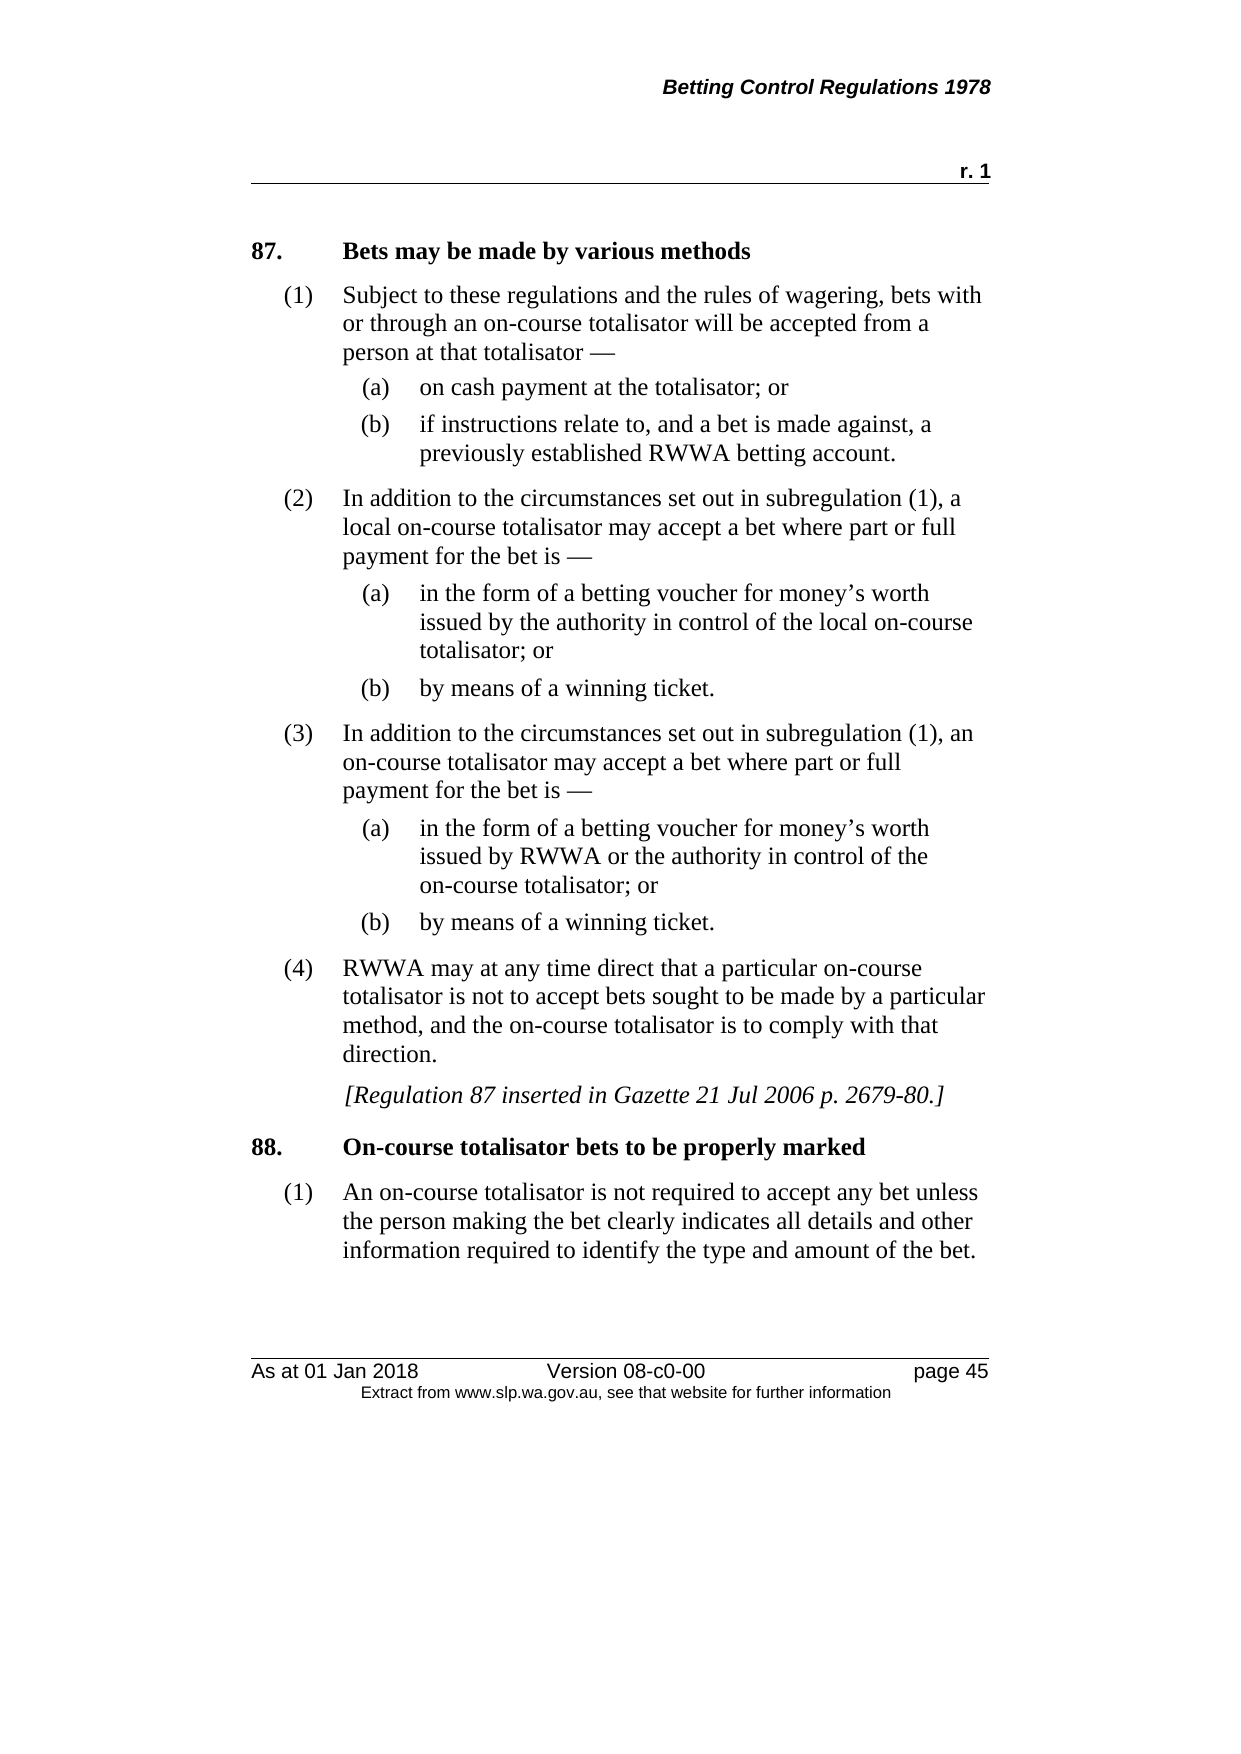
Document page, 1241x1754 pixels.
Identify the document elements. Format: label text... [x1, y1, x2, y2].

text (b) by means of a winning ticket. [251, 907, 989, 936]
text (b) if instructions relate to, and a bet is made against, a previously established RWWA betting account. [251, 409, 989, 467]
text (3) In addition to the circumstances set out in subregulation (1), an on-course totalisator may accept a bet where part or full payment for the bet is — [251, 718, 989, 804]
text (a) in the form of a betting voucher for money’s worth issued by RWWA or the authority in control of the on-course totalisator; or [251, 813, 989, 899]
text (4) RWWA may at any time direct that a particular on-course totalisator is not to accept bets sought to be made by a particular method, and the on-course totalisator is to comply with that direction. [251, 953, 989, 1068]
text (1) Subject to these regulations and the rules of wagering, bets with or through an on-course totalisator will be accepted from a person at that totalisator — [251, 280, 989, 366]
text (2) In addition to the circumstances set out in subregulation (1), a local on-course totalisator may accept a bet where part or full payment for the bet is — [251, 483, 989, 570]
subtitle 87. Bets may be made by various methods [251, 236, 989, 265]
text [Regulation 87 inserted in Gazette 21 Jul 2006 p. 2679-80.] [251, 1080, 989, 1109]
text (a) on cash payment at the totalisator; or [251, 372, 989, 401]
text (b) by means of a winning ticket. [251, 673, 989, 701]
text (1) An on-course totalisator is not required to accept any bet unless the person making the bet clearly indicates all details and other information required to identify the type and amount of the bet. [251, 1177, 989, 1263]
subtitle 88. On-course totalisator bets to be properly marked [251, 1132, 989, 1161]
text (a) in the form of a betting voucher for money’s worth issued by the authority in control of the local on-course totalisator; or [251, 578, 989, 664]
